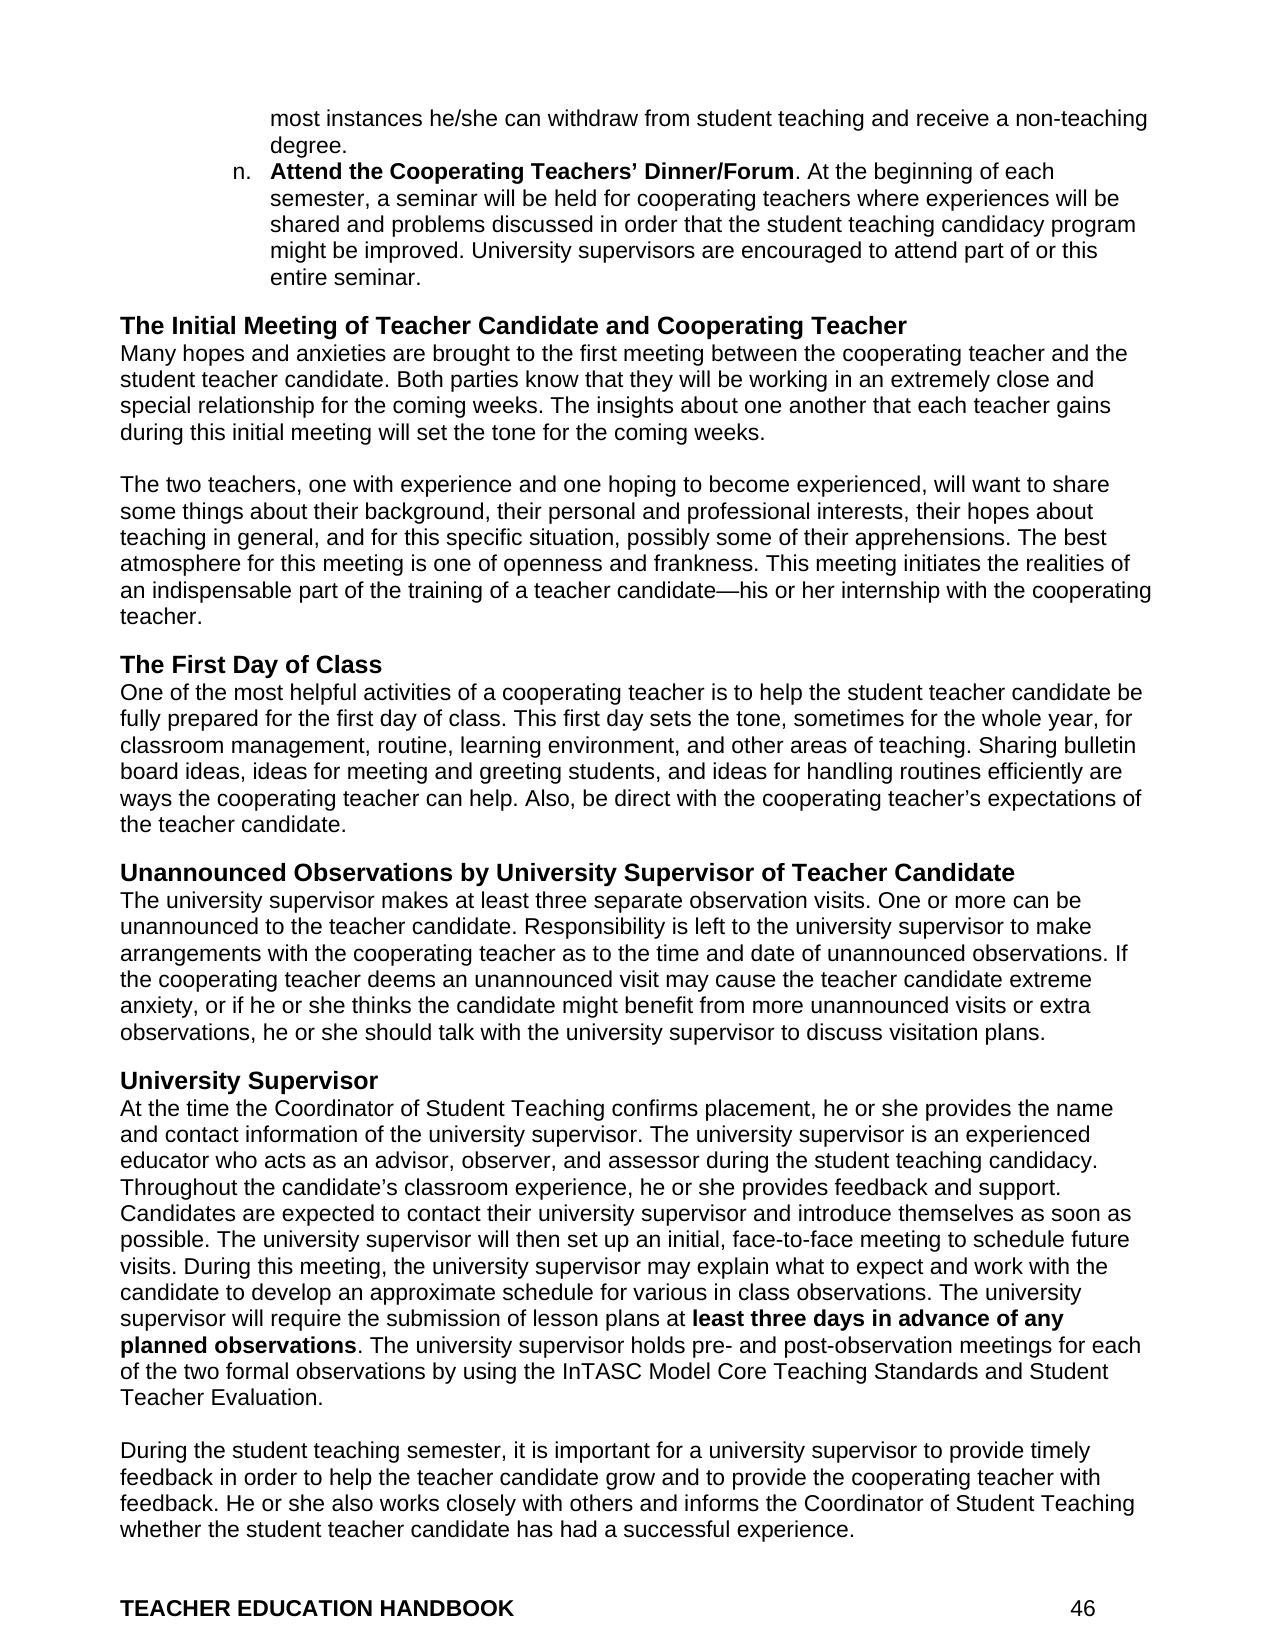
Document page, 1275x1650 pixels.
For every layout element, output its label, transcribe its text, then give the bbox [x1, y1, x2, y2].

subtitle University Supervisor [120, 1066, 1155, 1094]
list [232, 105, 1155, 158]
text During the student teaching semester, it is important for a university supervisor to provide timely feedback in order to help the teacher candidate grow and to provide the cooperating teacher with feedback. He or she also works closely with others and informs the Coordinator of Student Teaching whether the student teacher candidate has had a successful experience. [120, 1437, 1155, 1542]
subtitle The Initial Meeting of Teacher Candidate and Cooperating Teacher [120, 311, 1155, 339]
text Many hopes and anxieties are brought to the first meeting between the cooperating teacher and the student teacher candidate. Both parties know that they will be working in an extremely close and special relationship for the coming weeks. The insights about one another that each teacher gains during this initial meeting will set the tone for the coming weeks. [120, 339, 1155, 445]
text One of the most helpful activities of a cooperating teacher is to help the student teacher candidate be fully prepared for the first day of class. This first day sets the tone, sometimes for the whole year, for classroom management, routine, learning environment, and other areas of teaching. Sharing bulletin board ideas, ideas for meeting and greeting students, and ideas for handling routines efficiently are ways the cooperating teacher can help. Also, be direct with the cooperating teacher’s expectations of the teacher candidate. [120, 679, 1155, 837]
text At the time the Coordinator of Student Teaching confirms placement, he or she provides the name and contact information of the university supervisor. The university supervisor is an experienced educator who acts as an advisor, observer, and assessor during the student teaching candidacy. Throughout the candidate’s classroom experience, he or she provides feedback and support. Candidates are expected to contact their university supervisor and introduce themselves as soon as possible. The university supervisor will then set up an initial, face-to-face meeting to schedule future visits. During this meeting, the university supervisor may explain what to expect and work with the candidate to develop an approximate schedule for various in class observations. The university supervisor will require the submission of lesson plans at least three days in advance of any planned observations. The university supervisor holds pre- and post-observation meetings for each of the two formal observations by using the InTASC Model Core Teaching Standards and Student Teacher Evaluation. [120, 1094, 1155, 1411]
text The university supervisor makes at least three separate observation visits. One or more can be unannounced to the teacher candidate. Responsibility is left to the university supervisor to make arrangements with the cooperating teacher as to the time and date of unannounced observations. If the cooperating teacher deems an unannounced visit may cause the teacher candidate extreme anxiety, or if he or she thinks the candidate might benefit from more unannounced visits or extra observations, he or she should talk with the university supervisor to discuss visitation plans. [120, 887, 1155, 1045]
subtitle Unannounced Observations by University Supervisor of Teacher Candidate [120, 858, 1155, 887]
list Attend the Cooperating Teachers’ Dinner/Forum. At the beginning of each semester, a seminar will be held for cooperating teachers where experiences will be shared and problems discussed in order that the student teaching candidacy program might be improved. University supervisors are encouraged to attend part of or this entire seminar. [232, 158, 1155, 290]
subtitle The First Day of Class [120, 650, 1155, 679]
text The two teachers, one with experience and one hoping to become experienced, will want to share some things about their background, their personal and professional interests, their hopes about teaching in general, and for this specific situation, possibly some of their apprehensions. The best atmosphere for this meeting is one of openness and frankness. This meeting initiates the realities of an indispensable part of the training of a teacher candidate—his or her internship with the cooperating teacher. [120, 471, 1155, 629]
